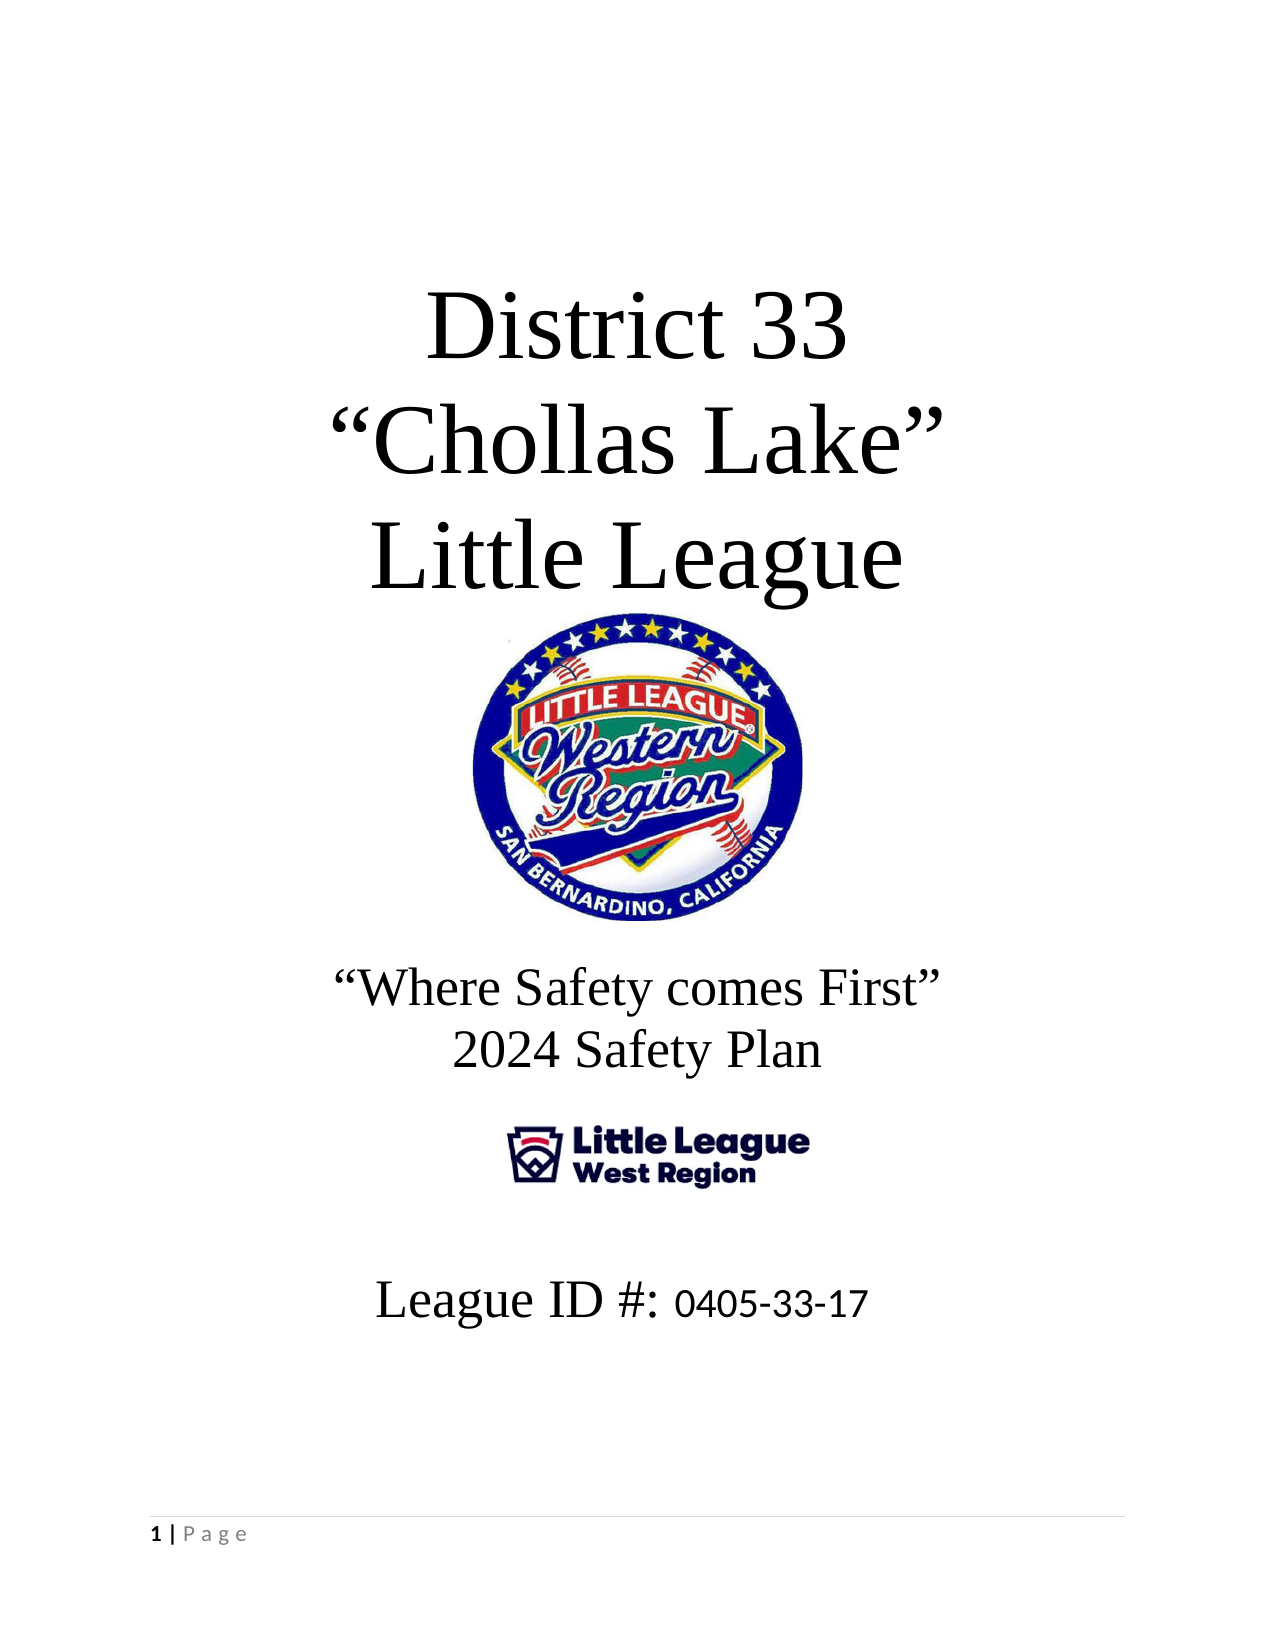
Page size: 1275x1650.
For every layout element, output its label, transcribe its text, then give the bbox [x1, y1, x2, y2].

text League ID #: 0405-33-17 [300, 1266, 1125, 1329]
text 2024 Safety Plan [150, 1017, 1125, 1079]
text Little League [150, 495, 1125, 610]
picture [472, 613, 803, 921]
text “Where Safety comes First” [150, 955, 1125, 1017]
picture [501, 1102, 819, 1210]
text District 33 “Chollas Lake” [150, 265, 1125, 495]
